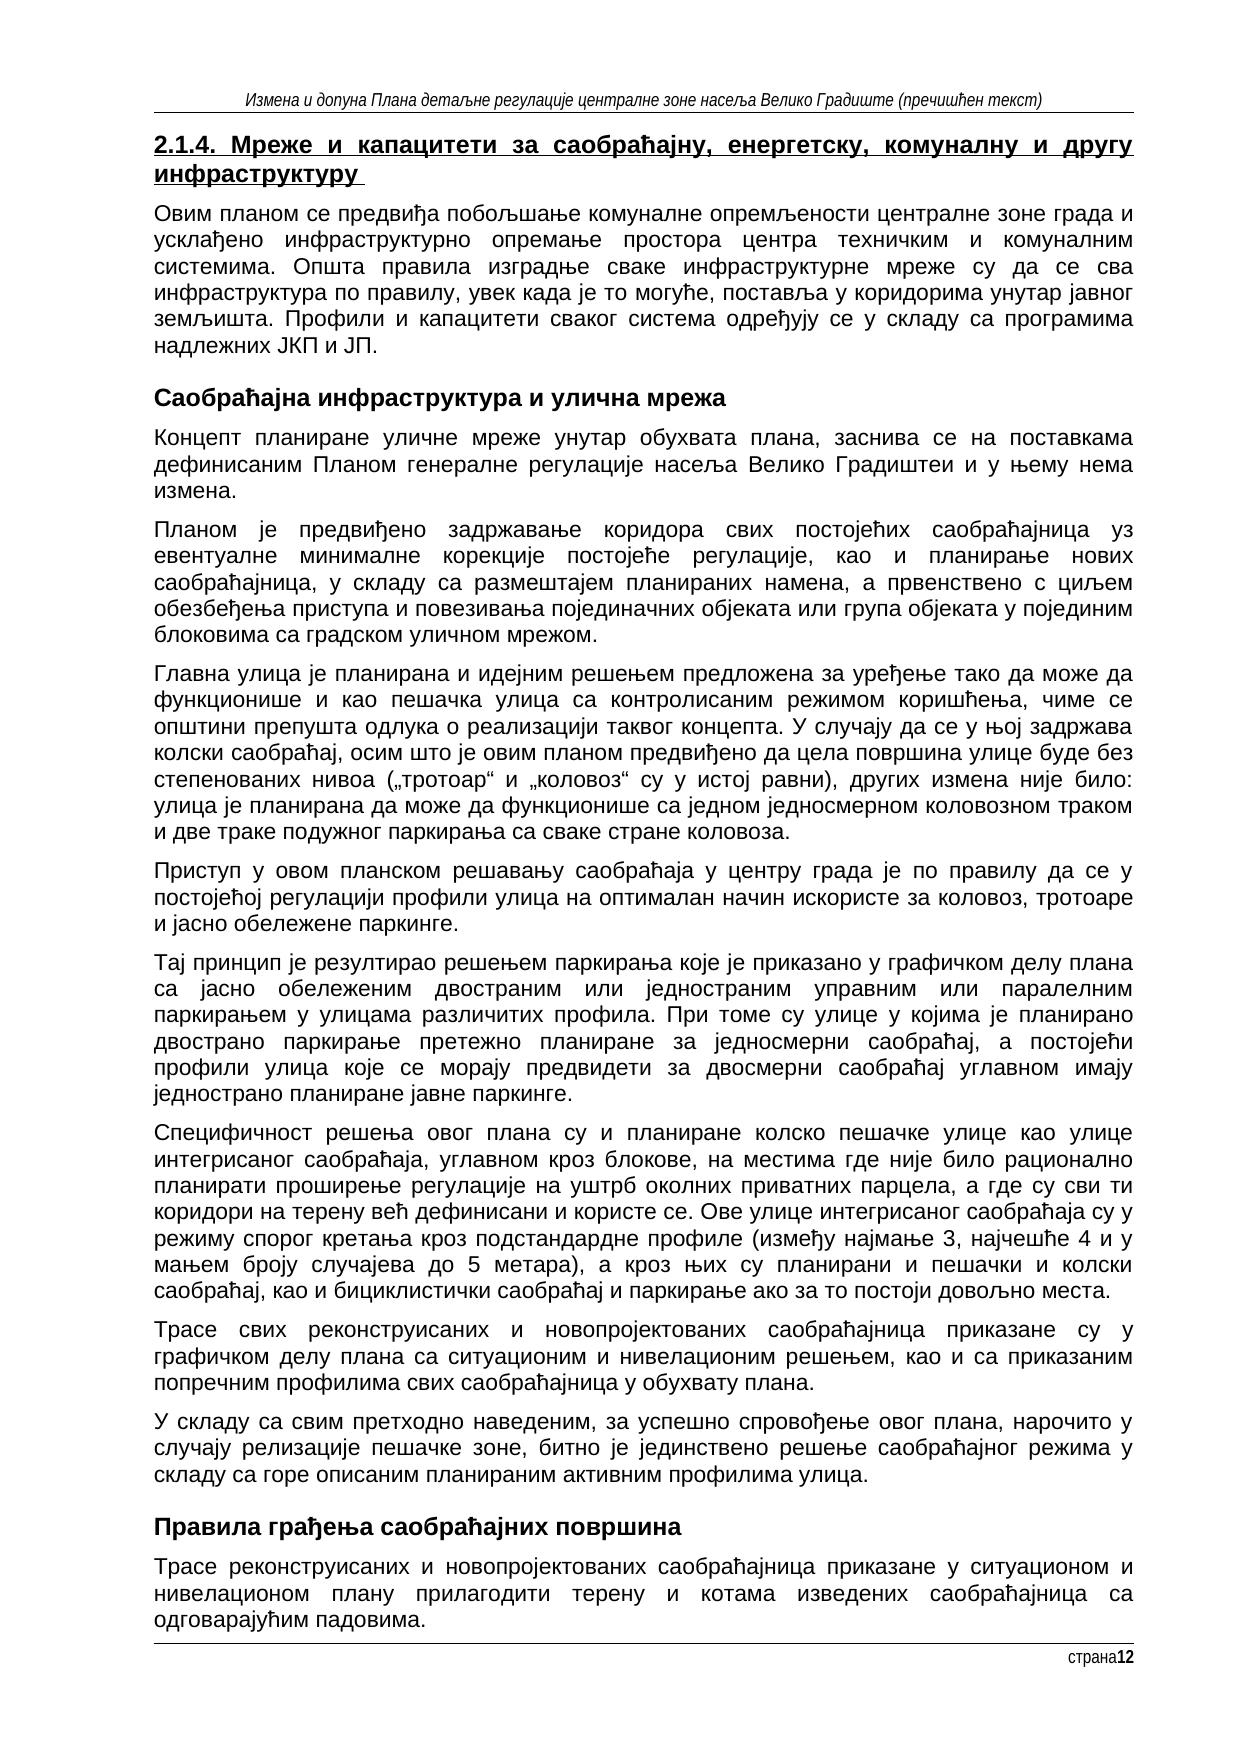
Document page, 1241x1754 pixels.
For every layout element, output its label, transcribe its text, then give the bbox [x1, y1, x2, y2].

text Главна улица је планирана и идејним решењем предложена за уређење тако да може да функционише и као пешачка улица са контролисаним режимом коришћења, чиме се општини препушта одлука о реализацији таквог концепта. У случају да се у њој задржава колски саобраћај, осим што је овим планом предвиђено да цела површина улице буде без степенованих нивоа („тротоар“ и „коловоз“ су у истој равни), других измена није било: улица је планирана да може да функционише са једном једносмерном коловозном траком и две траке подужног паркирања са сваке стране коловоза. [153, 660, 1134, 844]
text Трасе свих реконструисаних и новопројектованих саобраћајница приказане су у графичком делу плана са ситуационим и нивелационим решењем, као и са приказаним попречним профилима свих саобраћајница у обухвату плана. [153, 1316, 1134, 1395]
text 2.1.4. Мреже и капацитети за саобраћајну, енергетску, комуналну и другу инфраструктуру [153, 130, 1134, 155]
text Приступ у овом планском решавању саобраћаја у центру града је по правилу да се у постојећој регулацији профили улица на оптималан начин искористе за коловоз, тротоаре и јасно обележене паркинге. [153, 857, 1134, 936]
text Овим планом се предвиђа побољшање комуналне опремљености централне зоне града и усклађено инфраструктурно опремање простора центра техничким и комуналним системима. Општа правила изградње сваке инфраструктурне мреже су да се сва инфраструктура по правилу, увек када је то могуће, поставља у коридорима унутар јавног земљишта. Профили и капацитети сваког система одређују се у складу са програмима надлежних ЈКП и ЈП. [153, 200, 1134, 358]
text Трасе реконструисаних и новопројектованих саобраћајница приказане у ситуационом и нивелационом плану прилагодити терену и котама изведених саобраћајница са одговарајућим падовима. [153, 1553, 1134, 1632]
text Саобраћајна инфраструктура и улична мрежа [153, 383, 1134, 412]
text Тај принцип је резултирао решењем паркирања које је приказано у графичком делу плана са јасно обележеним двостраним или једностраним управним или паралелним паркирањем у улицама различитих профила. При томе су улице у којима је планирано двострано паркирање претежно планиране за једносмерни саобраћај, а постојећи профили улица које се морају предвидети за двосмерни саобраћај углавном имају једнострано планиране јавне паркинге. [153, 949, 1134, 1107]
text Концепт планиране уличне мреже унутар обухвата плана, заснива се на поставкама дефинисаним Планом генералне регулације насеља Велико Градиштеи и у њему нема измена. [153, 424, 1134, 503]
text 2.1.4. Мреже и капацитети за саобраћајну, енергетску, комуналну и другу инфраструктуру [153, 156, 1134, 187]
text Специфичност решења овог плана су и планиране колско пешачке улице као улице интегрисаног саобраћаја, углавном кроз блокове, на местима где није било рационално планирати проширење регулације на уштрб околних приватних парцела, а где су сви ти коридори на терену већ дефинисани и користе се. Ове улице интегрисаног саобраћаја су у режиму спорог кретања кроз подстандардне профиле (између најмање 3, најчешће 4 и у мањем броју случајева до 5 метара), а кроз њих су планирани и пешачки и колски саобраћај, као и бициклистички саобраћај и паркирање ако за то постоји довољно места. [153, 1119, 1134, 1304]
text У складу са свим претходно наведеним, за успешно спровођење овог плана, нарочито у случају релизације пешачке зоне, битно је јединствено решење саобраћајног режима у складу са горе описаним планираним активним профилима улица. [153, 1408, 1134, 1487]
text Планом је предвиђено задржавање коридора свих постојећих саобраћајница уз евентуалне минималне корекције постојеће регулације, као и планирање нових саобраћајница, у складу са размештајем планираних намена, a првенствено с циљем обезбеђења приступа и повезивања појединачних објеката или група објеката у појединим блоковима са градском уличном мрежом. [153, 516, 1134, 648]
text Правила грађења саобраћајних површина [153, 1512, 1134, 1541]
